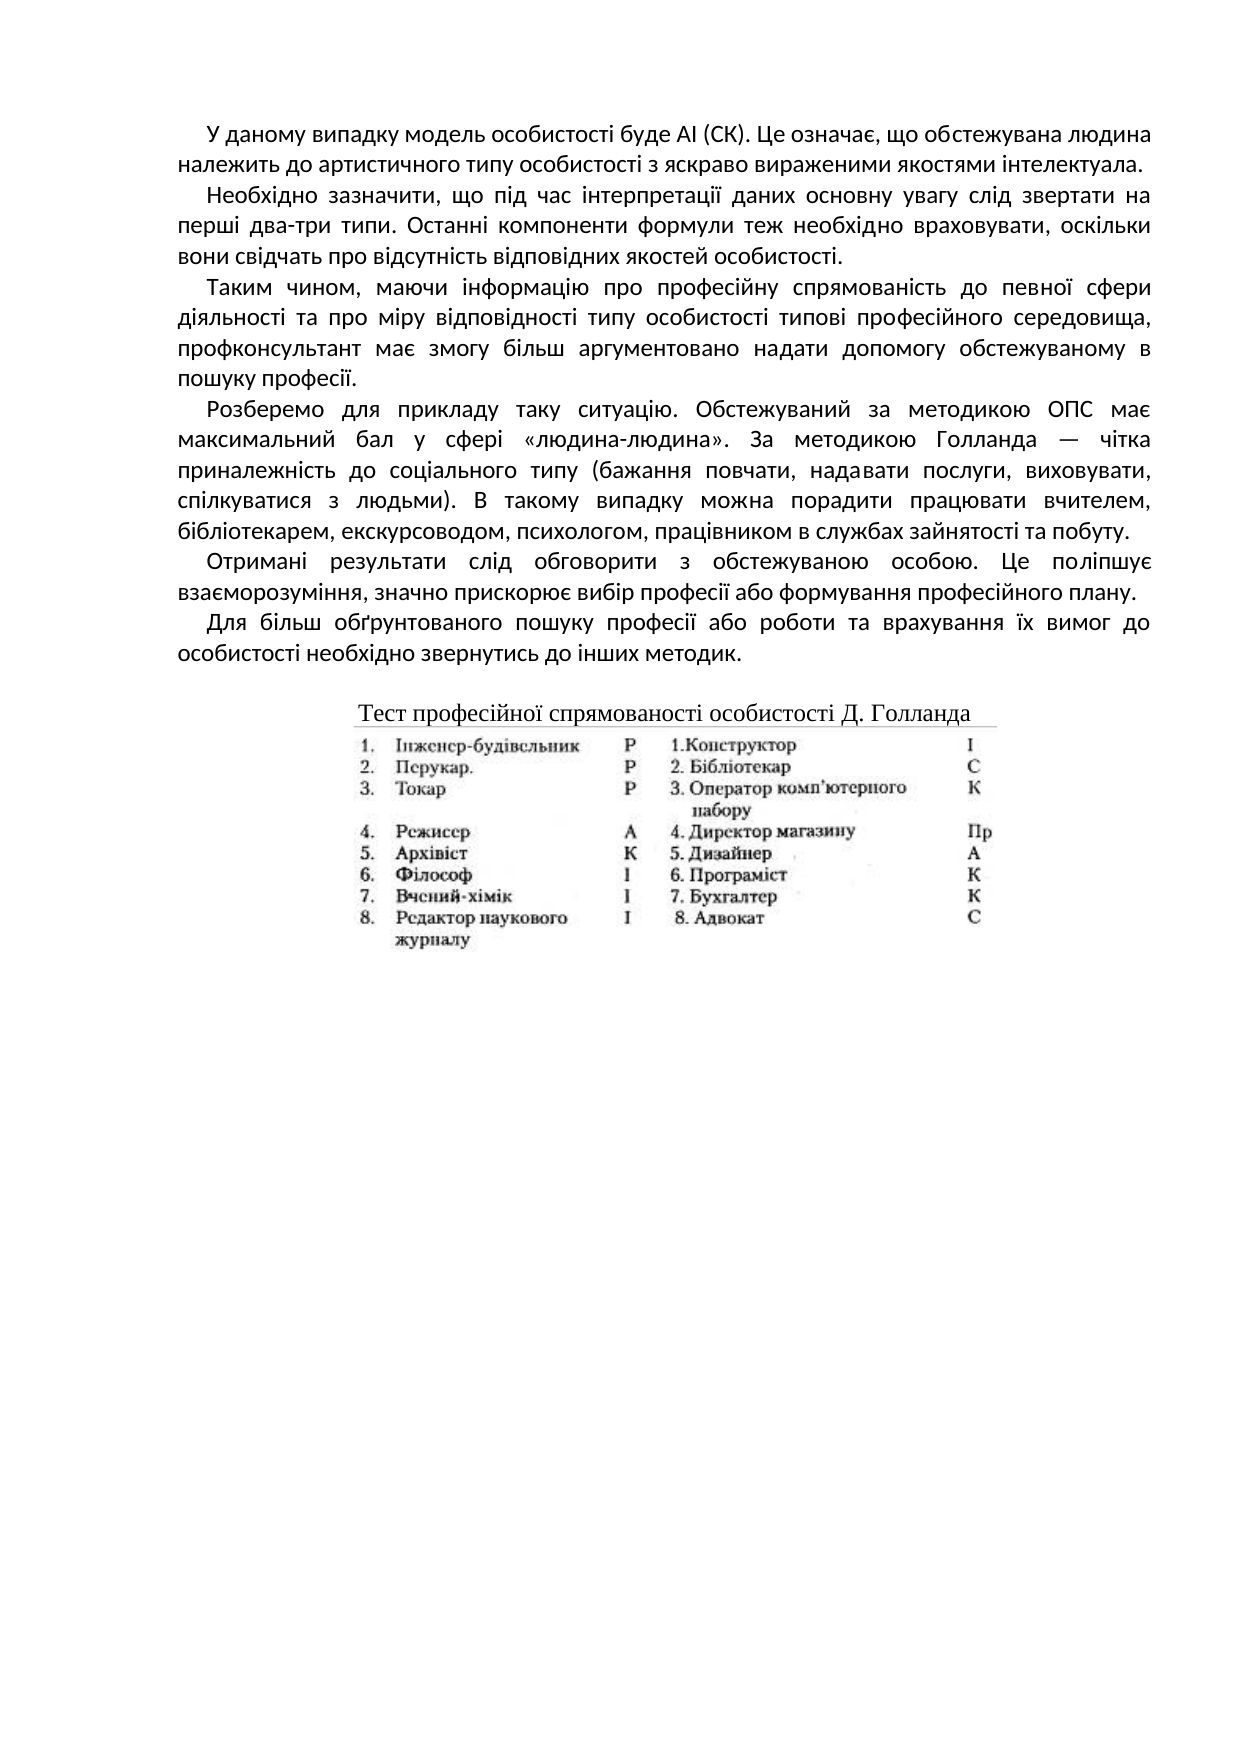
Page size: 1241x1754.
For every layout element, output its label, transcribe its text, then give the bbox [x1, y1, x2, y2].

text У даному випадку модель особистості буде АІ (СК). Це означає, що обстежувана людина належить до артистичного типу особистості з яскраво вираженими якостями інтелектуала. [177, 118, 1152, 179]
picture [353, 726, 998, 957]
text Отримані результати слід обговорити з обстежуваною особою. Це поліпшує взаєморозуміння, значно прискорює вибір професії або формування професійного плану. [177, 545, 1152, 606]
text Таким чином, маючи інформацію про професійну спрямованість до певної сфери діяльності та про міру відповідності типу особистості типові професійного середовища, профконсультант має змогу більш аргументовано надати допомогу обстежуваному в пошуку професії. [177, 271, 1152, 393]
text Необхідно зазначити, що під час інтерпретації даних основну увагу слід звертати на перші два-три типи. Останні компоненти формули теж необхідно враховувати, оскільки вони свідчать про відсутність відповідних якостей особистості. [177, 179, 1152, 271]
text Для більш обґрунтованого пошуку професії або роботи та врахування їх вимог до особистості необхідно звернутись до інших методик. [177, 606, 1152, 667]
text Розберемо для прикладу таку ситуацію. Обстежуваний за методикою ОПС має максимальний бал у сфері «людина-людина». За методикою Голланда — чітка приналежність до соціального типу (бажання повчати, надавати послуги, виховувати, спілкуватися з людьми). В такому випадку можна порадити працювати вчителем, бібліотекарем, екскурсоводом, психологом, працівником в службах зайнятості та побуту. [177, 393, 1152, 545]
text Тест професійної спрямованості особистості Д. Голланда [177, 698, 1152, 727]
